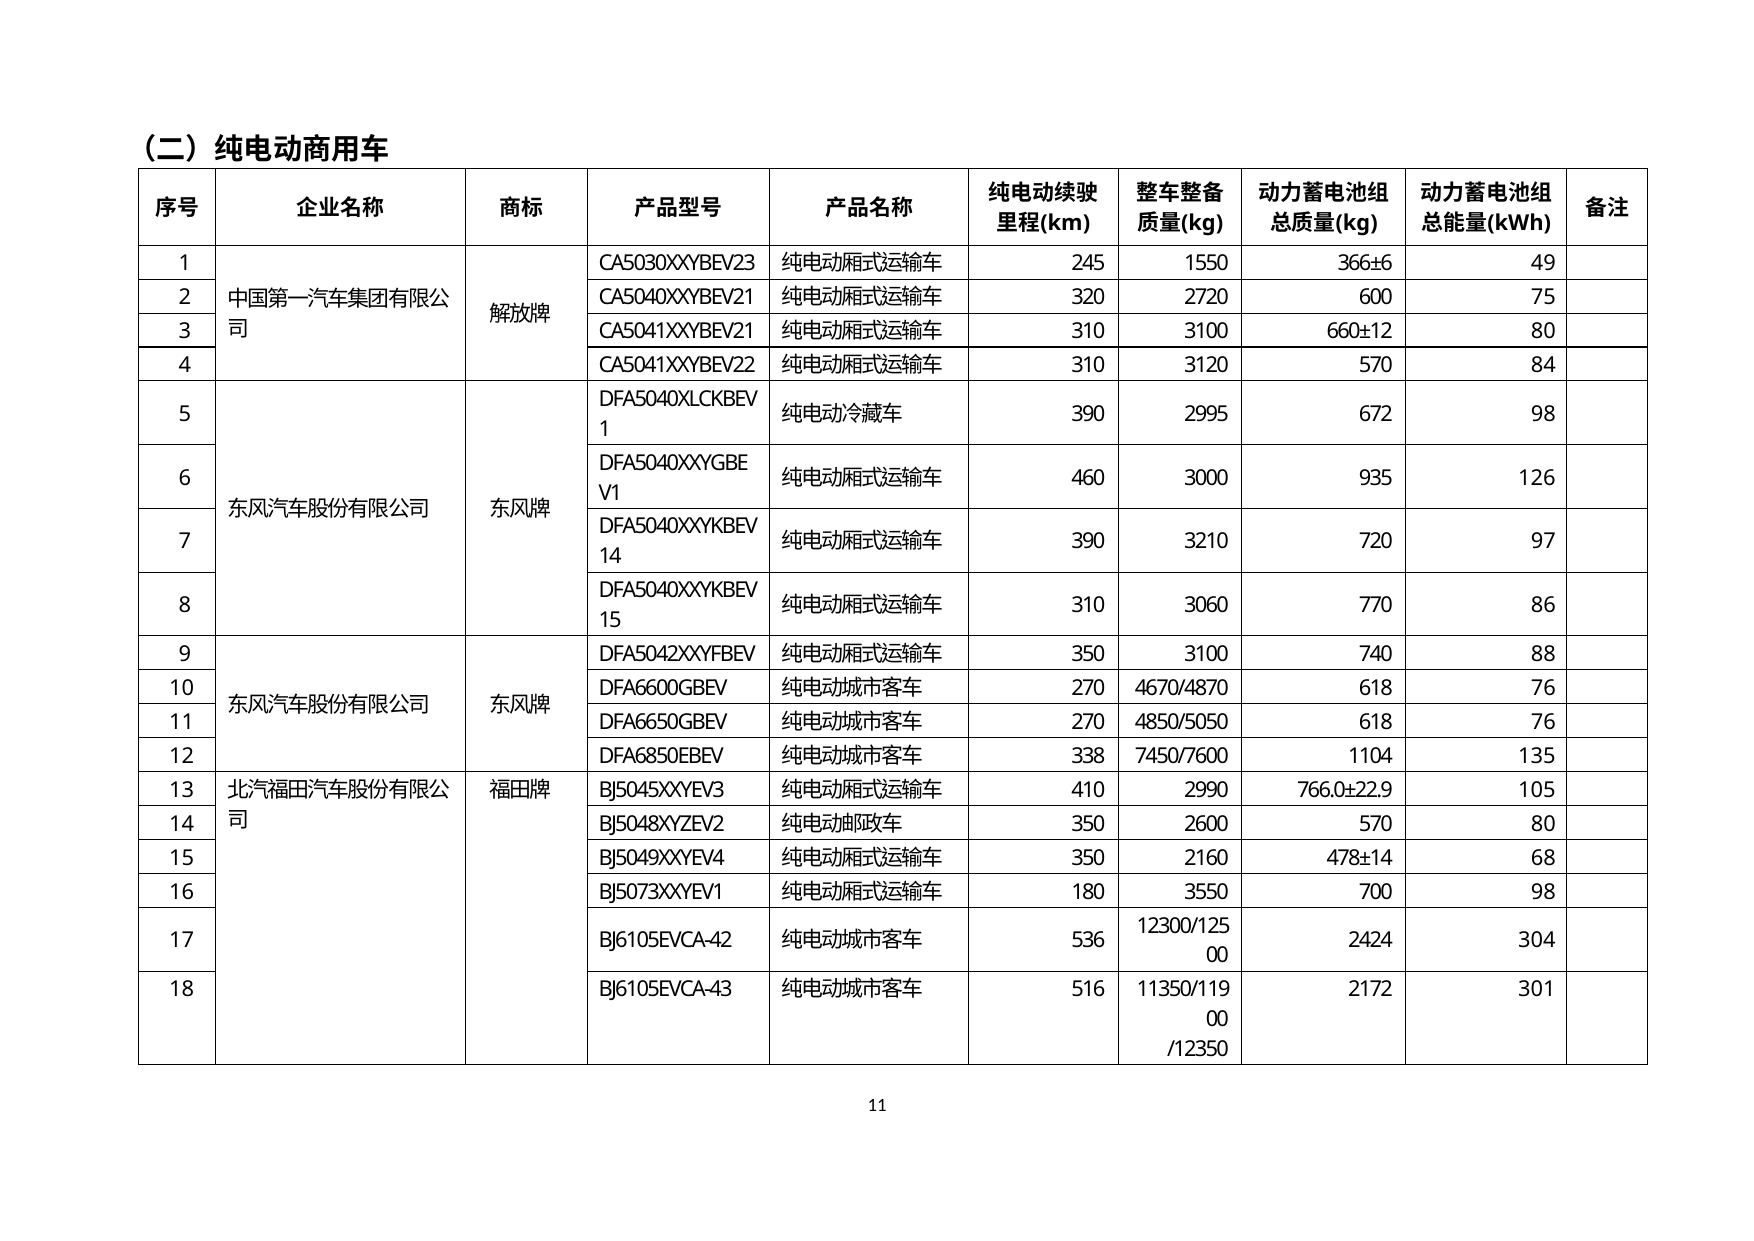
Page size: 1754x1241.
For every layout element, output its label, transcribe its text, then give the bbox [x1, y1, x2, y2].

table_cell [1567, 908, 1647, 971]
table_cell DFA6600GBEV [588, 670, 769, 703]
table_cell 纯电动厢式运输车 [770, 874, 968, 907]
table_cell 270 [969, 704, 1118, 737]
table_cell 纯电动厢式运输车 [770, 348, 968, 380]
table_cell 75 [1406, 280, 1566, 312]
table_cell 纯电动城市客车 [770, 704, 968, 737]
table_cell 536 [969, 908, 1118, 971]
table_cell 3100 [1119, 314, 1241, 346]
table_cell 390 [969, 381, 1118, 444]
table_cell [1567, 573, 1647, 635]
table_cell 76 [1406, 670, 1566, 703]
table_cell 纯电动厢式运输车 [770, 840, 968, 873]
table_cell 98 [1406, 874, 1566, 907]
table_cell [1567, 280, 1647, 312]
table_cell 2424 [1242, 908, 1405, 971]
table_cell 福田牌 [466, 772, 587, 1064]
table_cell 672 [1242, 381, 1405, 444]
table_cell 84 [1406, 348, 1566, 380]
table_cell 320 [969, 280, 1118, 312]
table_cell 570 [1242, 348, 1405, 380]
table_header 动力蓄电池组总质量(kg) [1242, 169, 1405, 244]
table_cell [1567, 381, 1647, 444]
table_cell 126 [1406, 445, 1566, 508]
table_cell 3120 [1119, 348, 1241, 380]
table_cell 纯电动邮政车 [770, 806, 968, 839]
table_cell [1567, 670, 1647, 703]
table_cell [139, 636, 215, 669]
table_cell 88 [1406, 636, 1566, 669]
table_cell 310 [969, 573, 1118, 635]
table_cell 618 [1242, 704, 1405, 737]
table_cell [1567, 806, 1647, 839]
text （二）纯电动商用车 [127, 128, 1627, 168]
table_cell BJ5049XXYEV4 [588, 840, 769, 873]
table_cell 纯电动厢式运输车 [770, 445, 968, 508]
table_cell [1567, 246, 1647, 278]
table_cell 3000 [1119, 445, 1241, 508]
table_cell [1567, 738, 1647, 771]
table_cell 410 [969, 772, 1118, 805]
table_cell 460 [969, 445, 1118, 508]
table_cell [1567, 314, 1647, 346]
table_cell BJ5045XXYEV3 [588, 772, 769, 805]
table_cell 11350/11900 /12350 [1119, 972, 1241, 1064]
table_cell [139, 738, 215, 771]
table_cell 80 [1406, 314, 1566, 346]
table_cell 245 [969, 246, 1118, 278]
table_cell [1567, 772, 1647, 805]
table_cell 350 [969, 806, 1118, 839]
table_cell 740 [1242, 636, 1405, 669]
table_cell [1567, 445, 1647, 508]
table_cell [1567, 636, 1647, 669]
table_cell 4670/4870 [1119, 670, 1241, 703]
table_cell 86 [1406, 573, 1566, 635]
table_cell 68 [1406, 840, 1566, 873]
table_cell 935 [1242, 445, 1405, 508]
table_cell 135 [1406, 738, 1566, 771]
table_cell 2990 [1119, 772, 1241, 805]
table_cell 180 [969, 874, 1118, 907]
table_cell DFA5040XXYKBEV14 [588, 509, 769, 572]
table_cell [139, 509, 215, 572]
table_cell 北汽福田汽车股份有限公司 [216, 772, 465, 1064]
table_cell [1567, 509, 1647, 572]
table_cell CA5041XXYBEV22 [588, 348, 769, 380]
table_cell 纯电动城市客车 [770, 908, 968, 971]
table_cell 纯电动厢式运输车 [770, 772, 968, 805]
table_cell 1104 [1242, 738, 1405, 771]
table_cell [139, 314, 215, 346]
table_header 企业名称 [216, 169, 465, 244]
table_cell 纯电动厢式运输车 [770, 314, 968, 346]
table_cell 解放牌 [466, 246, 587, 380]
table_cell 2720 [1119, 280, 1241, 312]
table_cell 纯电动厢式运输车 [770, 246, 968, 278]
table_cell [139, 772, 215, 805]
table_cell [139, 445, 215, 508]
table_cell 366±6 [1242, 246, 1405, 278]
table_cell 纯电动厢式运输车 [770, 573, 968, 635]
table_cell 97 [1406, 509, 1566, 572]
table_cell 49 [1406, 246, 1566, 278]
table_cell 301 [1406, 972, 1566, 1064]
table_cell 770 [1242, 573, 1405, 635]
table_cell BJ5048XYZEV2 [588, 806, 769, 839]
table_cell [139, 381, 215, 444]
table_cell 纯电动厢式运输车 [770, 280, 968, 312]
table_header 产品名称 [770, 169, 968, 244]
table_cell 76 [1406, 704, 1566, 737]
table_cell 东风牌 [466, 381, 587, 635]
table_cell 中国第一汽车集团有限公司 [216, 246, 465, 380]
table_cell BJ6105EVCA-42 [588, 908, 769, 971]
table_cell 350 [969, 840, 1118, 873]
table_cell 3210 [1119, 509, 1241, 572]
table_cell 东风汽车股份有限公司 [216, 636, 465, 771]
table_cell DFA6850EBEV [588, 738, 769, 771]
table_cell [139, 280, 215, 312]
table_cell [1567, 348, 1647, 380]
table_cell DFA5040XXYKBEV15 [588, 573, 769, 635]
table_cell CA5040XXYBEV21 [588, 280, 769, 312]
table_cell 310 [969, 348, 1118, 380]
table_header 备注 [1567, 169, 1647, 244]
table_cell CA5030XXYBEV23 [588, 246, 769, 278]
table_cell 东风汽车股份有限公司 [216, 381, 465, 635]
table_header 商标 [466, 169, 587, 244]
table_cell [139, 908, 215, 971]
table_cell [139, 704, 215, 737]
table_header 纯电动续驶里程(km) [969, 169, 1118, 244]
table_header 整车整备质量(kg) [1119, 169, 1241, 244]
table_cell DFA5042XXYFBEV [588, 636, 769, 669]
table_cell 338 [969, 738, 1118, 771]
table_cell 纯电动厢式运输车 [770, 636, 968, 669]
table_cell 2995 [1119, 381, 1241, 444]
table_cell 2160 [1119, 840, 1241, 873]
table_cell [1567, 972, 1647, 1064]
table_cell 纯电动城市客车 [770, 670, 968, 703]
table_cell 720 [1242, 509, 1405, 572]
table_cell [139, 972, 215, 1064]
table_cell [1567, 874, 1647, 907]
table_cell DFA5040XLCKBEV1 [588, 381, 769, 444]
table_header 动力蓄电池组总能量(kWh) [1406, 169, 1566, 244]
table_cell 2172 [1242, 972, 1405, 1064]
table_cell BJ5073XXYEV1 [588, 874, 769, 907]
table_header 产品型号 [588, 169, 769, 244]
table_cell 600 [1242, 280, 1405, 312]
table_cell 660±12 [1242, 314, 1405, 346]
table_cell [139, 348, 215, 380]
table_cell 390 [969, 509, 1118, 572]
table_cell [139, 246, 215, 278]
table_cell DFA6650GBEV [588, 704, 769, 737]
table_cell 4850/5050 [1119, 704, 1241, 737]
table_cell 304 [1406, 908, 1566, 971]
table_cell 2600 [1119, 806, 1241, 839]
table_cell 700 [1242, 874, 1405, 907]
table_cell 350 [969, 636, 1118, 669]
table_header 序号 [139, 169, 215, 244]
table_cell [139, 874, 215, 907]
table_cell [139, 806, 215, 839]
table_cell [1567, 840, 1647, 873]
table_cell 3100 [1119, 636, 1241, 669]
table_cell [139, 840, 215, 873]
table_cell 516 [969, 972, 1118, 1064]
table_cell 570 [1242, 806, 1405, 839]
table_cell 478±14 [1242, 840, 1405, 873]
table_cell 12300/12500 [1119, 908, 1241, 971]
table_cell [139, 573, 215, 635]
table_cell 纯电动厢式运输车 [770, 509, 968, 572]
table_cell 3060 [1119, 573, 1241, 635]
table_cell 纯电动城市客车 [770, 972, 968, 1064]
table_cell 纯电动城市客车 [770, 738, 968, 771]
table_cell 98 [1406, 381, 1566, 444]
table_cell [1567, 704, 1647, 737]
table_cell 7450/7600 [1119, 738, 1241, 771]
table_cell 105 [1406, 772, 1566, 805]
table_cell 1550 [1119, 246, 1241, 278]
table_cell 纯电动冷藏车 [770, 381, 968, 444]
table_cell [139, 670, 215, 703]
table_cell CA5041XXYBEV21 [588, 314, 769, 346]
table_cell 80 [1406, 806, 1566, 839]
table_cell 3550 [1119, 874, 1241, 907]
table_cell 618 [1242, 670, 1405, 703]
table_cell 270 [969, 670, 1118, 703]
table_cell 310 [969, 314, 1118, 346]
table_cell DFA5040XXYGBEV1 [588, 445, 769, 508]
table_cell BJ6105EVCA-43 [588, 972, 769, 1064]
table_cell 东风牌 [466, 636, 587, 771]
table_cell 766.0±22.9 [1242, 772, 1405, 805]
